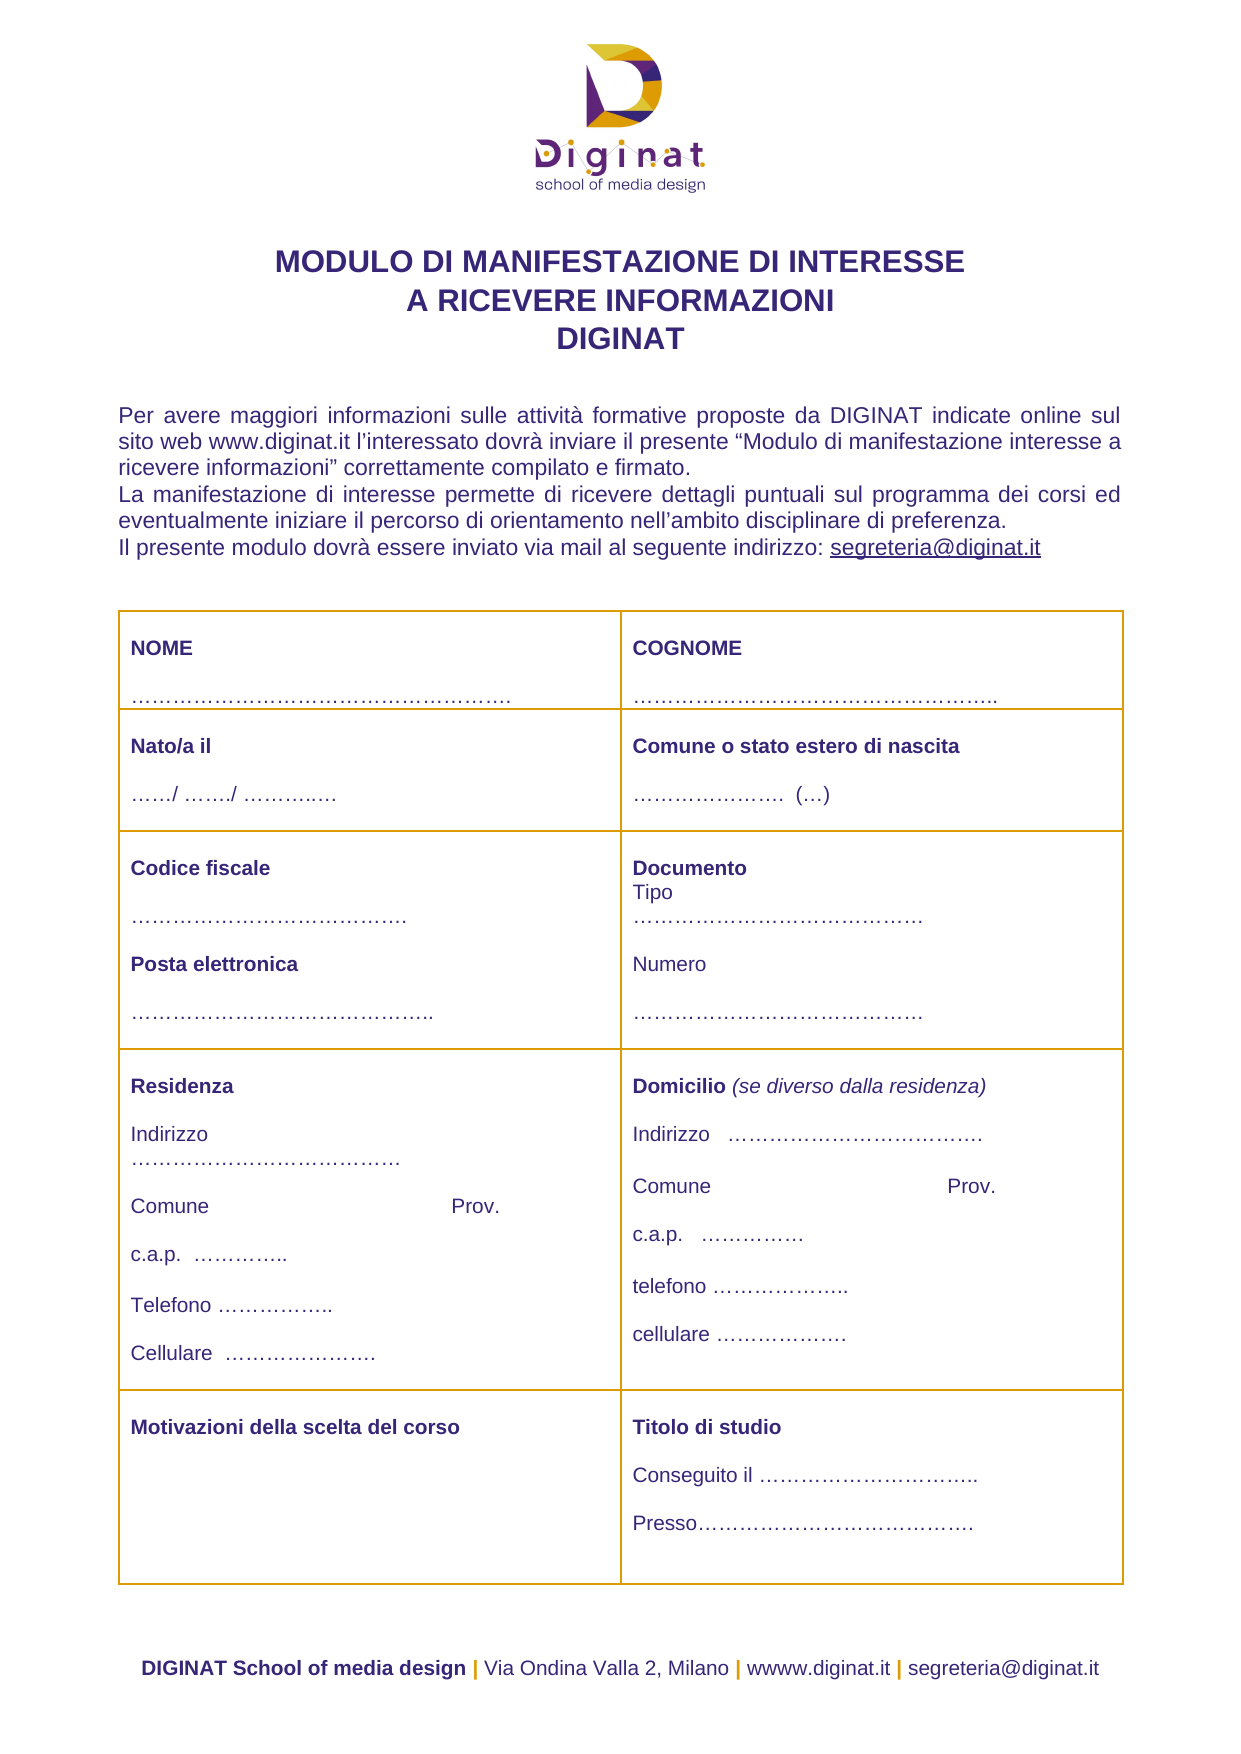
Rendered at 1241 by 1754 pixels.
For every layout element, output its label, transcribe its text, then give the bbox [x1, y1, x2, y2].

table_cell Domicilio (se diverso dalla residenza) Indirizzo ………………………………. Comune Prov. c.a.p. …………… telefono ……………….. cellulare ………………. [622, 1050, 1122, 1389]
text DIGINAT [118, 320, 1122, 356]
table_cell Titolo di studio Conseguito il ………………………….. Presso…………………………………. [622, 1391, 1122, 1583]
text MODULO DI MANIFESTAZIONE DI INTERESSE [118, 243, 1122, 279]
text A RICEVERE INFORMAZIONI [118, 282, 1122, 318]
table_cell Comune o stato estero di nascita …………………. (…) [622, 710, 1122, 830]
table_header NOME ………………………………………………. [120, 612, 620, 708]
table_cell Codice fiscale …………………………………. Posta elettronica …………………………………….. [120, 832, 620, 1048]
picture [531, 29, 709, 207]
table_cell Motivazioni della scelta del corso [120, 1391, 620, 1583]
text Il presente modulo dovrà essere inviato via mail al seguente indirizzo: segreteria@diginat.it [118, 533, 1122, 560]
text La manifestazione di interesse permette di ricevere dettagli puntuali sul programma dei corsi ed eventualmente iniziare il percorso di orientamento nell’ambito disciplinare di preferenza. [118, 481, 1122, 533]
table_cell Documento Tipo …………………………………… Numero …………………………………… [622, 832, 1122, 1048]
text Per avere maggiori informazioni sulle attività formative proposte da DIGINAT indicate online sul sito web www.diginat.it l’interessato dovrà inviare il presente “Modulo di manifestazione interesse a ricevere informazioni” correttamente compilato e firmato. [118, 402, 1122, 481]
table_header COGNOME …………………………………………….. [622, 612, 1122, 708]
table_cell Residenza Indirizzo ………………………………… Comune Prov. c.a.p. ………….. Telefono …………….. Cellulare …………………. [120, 1050, 620, 1389]
table_cell Nato/a il ……/ ……./ ………..… [120, 710, 620, 830]
